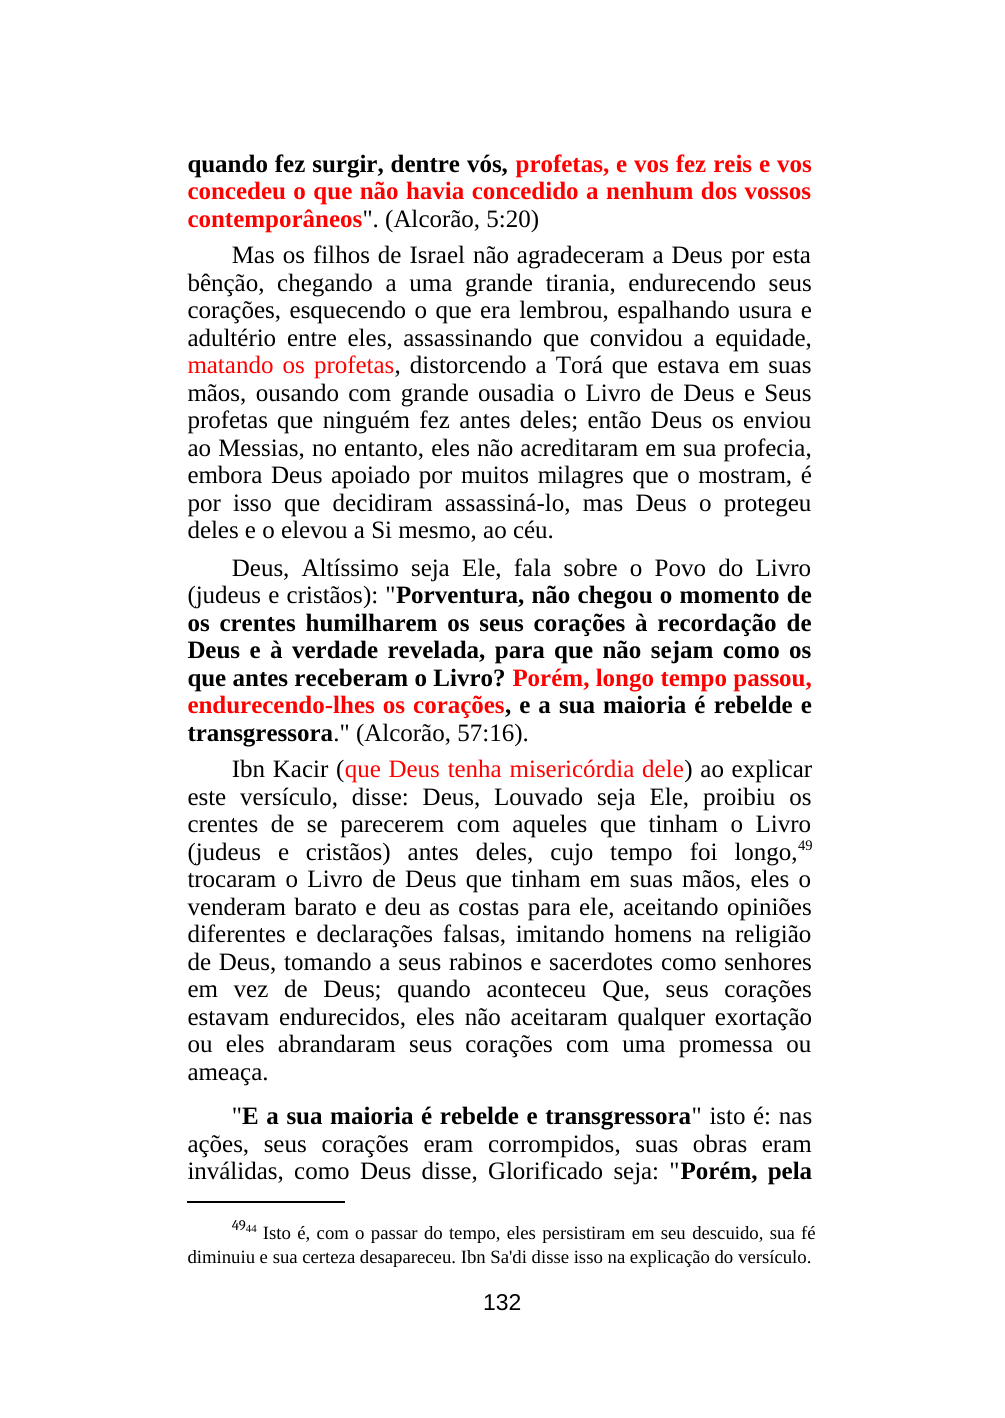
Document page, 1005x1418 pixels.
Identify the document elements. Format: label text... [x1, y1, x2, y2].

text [187, 1103, 812, 1185]
text Ibn Kacir (que Deus tenha misericórdia dele) ao explicar este versículo, disse: Deus, Louvado seja Ele, proibiu os crentes de se parecerem com aqueles que tinham o Livro (judeus e cristãos) antes deles, cujo tempo foi longo, trocaram o Livro de Deus que tinham em suas mãos, eles o venderam barato e deu as costas para ele, aceitando opiniões diferentes e declarações falsas, imitando homens na religião de Deus, tomando a seus rabinos e sacerdotes como senhores em vez de Deus; quando aconteceu Que, seus corações estavam endurecidos, eles não aceitaram qualquer exortação ou eles abrandaram seus corações com uma promessa ou ameaça. [187, 756, 812, 1086]
text Mas os filhos de Israel não agradeceram a Deus por esta bênção, chegando a uma grande tirania, endurecendo seus corações, esquecendo o que era lembrou, espalhando usura e adultério entre eles, assassinando que convidou a equidade, matando os profetas, distorcendo a Torá que estava em suas mãos, ousando com grande ousadia o Livro de Deus e Seus profetas que ninguém fez antes deles; então Deus os enviou ao Messias, no entanto, eles não acreditaram em sua profecia, embora Deus apoiado por muitos milagres que o mostram, é por isso que decidiram assassiná-lo, mas Deus o protegeu deles e o elevou a Si mesmo, ao céu. [187, 242, 812, 544]
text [187, 150, 812, 232]
text Deus, Altíssimo seja Ele, fala sobre o Povo do Livro (judeus e cristãos): "Porventura, não chegou o momento de os crentes humilharem os seus corações à recordação de Deus e à verdade revelada, para que não sejam como os que antes receberam o Livro? Porém, longo tempo passou, endurecendo-lhes os corações, e a sua maioria é rebelde e transgressora." (Alcorão, 57:16). [187, 554, 812, 746]
